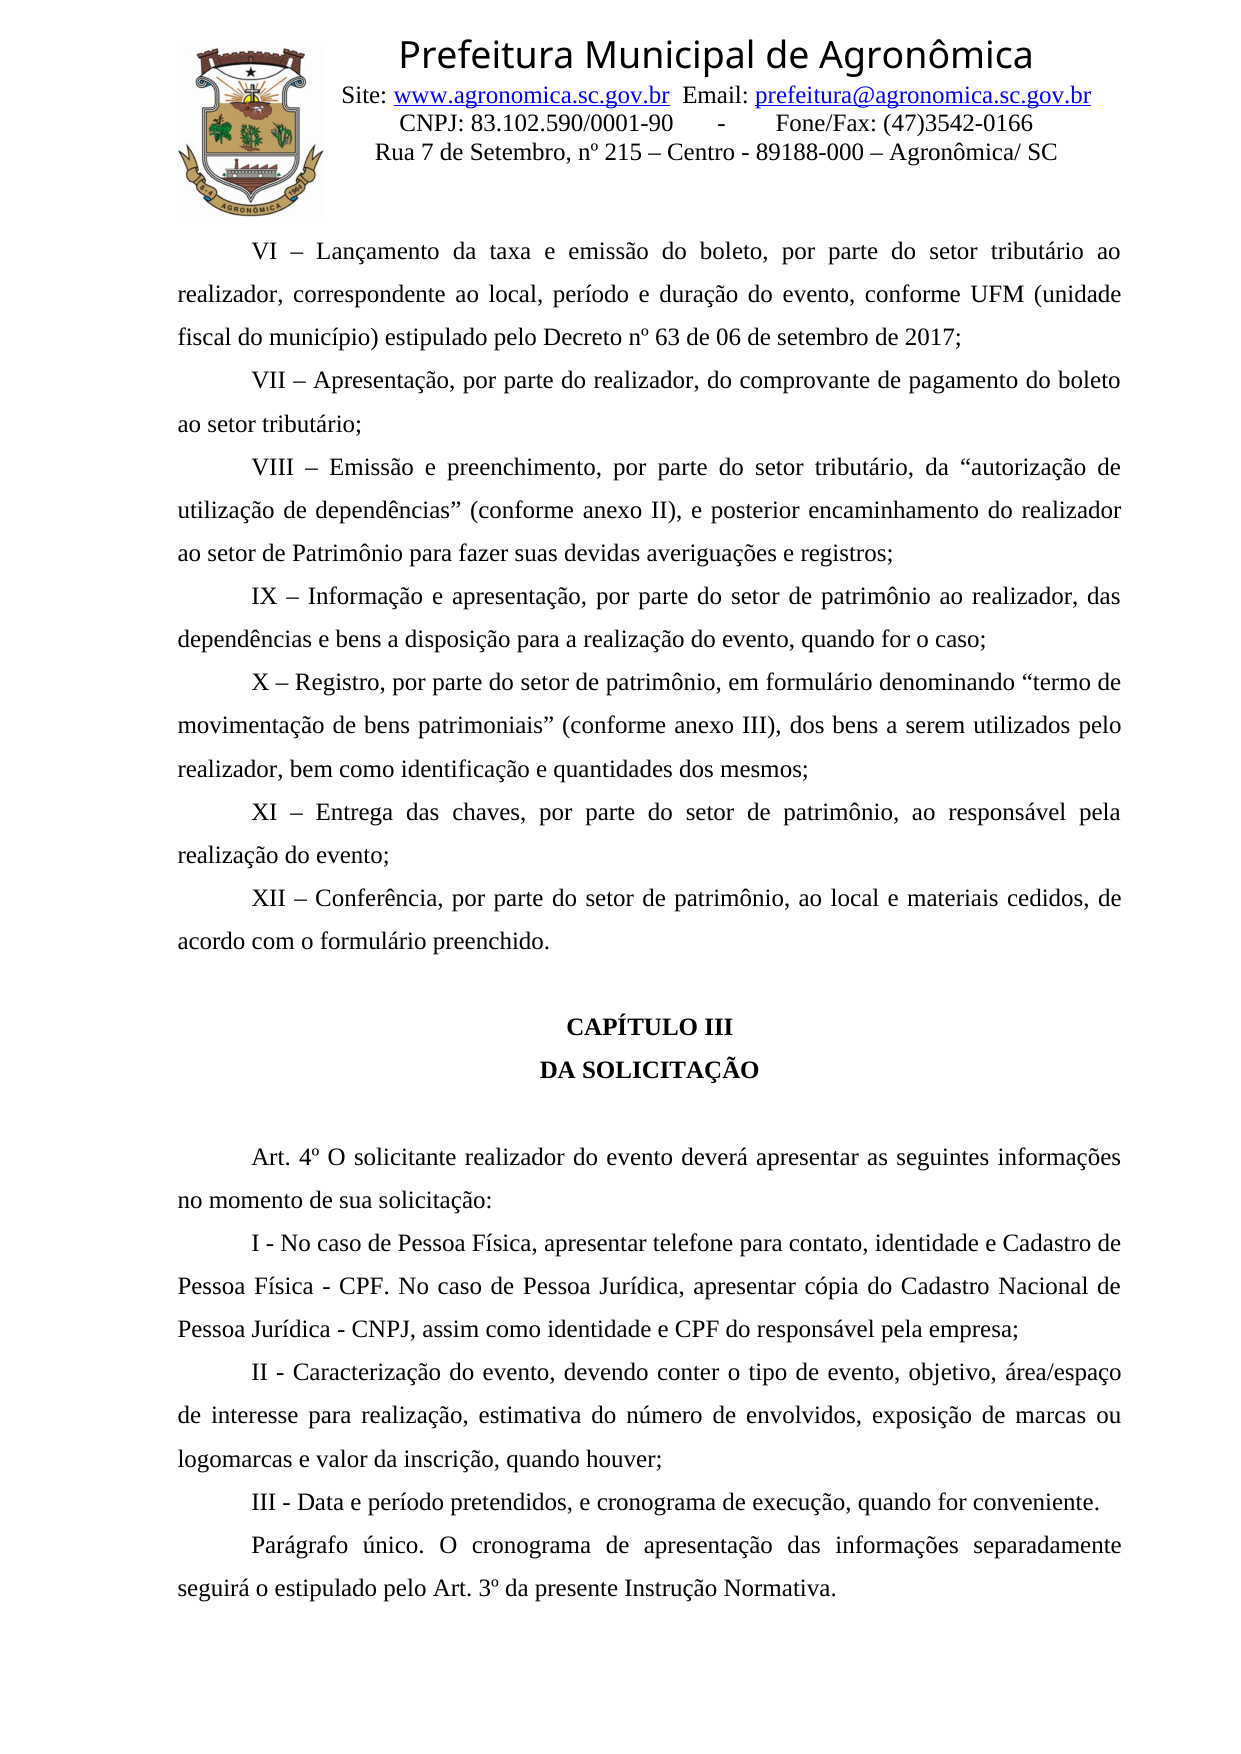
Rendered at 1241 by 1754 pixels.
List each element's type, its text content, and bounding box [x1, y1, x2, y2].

text VII – Apresentação, por parte do realizador, do comprovante de pagamento do boleto ao setor tributário; [177, 366, 1122, 437]
text XII – Conferência, por parte do setor de patrimônio, ao local e materiais cedidos, de acordo com o formulário preenchido. [177, 883, 1122, 955]
text Parágrafo único. O cronograma de apresentação das informações separadamente seguirá o estipulado pelo Art. 3º da presente Instrução Normativa. [177, 1530, 1122, 1602]
text CAPÍTULO III [177, 1012, 1122, 1041]
text VI – Lançamento da taxa e emissão do boleto, por parte do setor tributário ao realizador, correspondente ao local, período e duração do evento, conforme UFM (unidade fiscal do município) estipulado pelo Decreto nº 63 de 06 de setembro de 2017; [177, 236, 1122, 351]
text X – Registro, por parte do setor de patrimônio, em formulário denominando “termo de movimentação de bens patrimoniais” (conforme anexo III), dos bens a serem utilizados pelo realizador, bem como identificação e quantidades dos mesmos; [177, 667, 1122, 782]
text III - Data e período pretendidos, e cronograma de execução, quando for conveniente. [177, 1487, 1122, 1516]
text I - No caso de Pessoa Física, apresentar telefone para contato, identidade e Cadastro de Pessoa Física - CPF. No caso de Pessoa Jurídica, apresentar cópia do Cadastro Nacional de Pessoa Jurídica - CNPJ, assim como identidade e CPF do responsável pela empresa; [177, 1228, 1122, 1343]
text DA SOLICITAÇÃO [177, 1056, 1122, 1084]
text VIII – Emissão e preenchimento, por parte do setor tributário, da “autorização de utilização de dependências” (conforme anexo II), e posterior encaminhamento do realizador ao setor de Patrimônio para fazer suas devidas averiguações e registros; [177, 452, 1122, 567]
text II - Caracterização do evento, devendo conter o tipo de evento, objetivo, área/espaço de interesse para realização, estimativa do número de envolvidos, exposição de marcas ou logomarcas e valor da inscrição, quando houver; [177, 1357, 1122, 1472]
picture [177, 47, 324, 218]
text Art. 4º O solicitante realizador do evento deverá apresentar as seguintes informações no momento de sua solicitação: [177, 1142, 1122, 1214]
text XI – Entrega das chaves, por parte do setor de patrimônio, ao responsável pela realização do evento; [177, 797, 1122, 869]
text IX – Informação e apresentação, por parte do setor de patrimônio ao realizador, das dependências e bens a disposição para a realização do evento, quando for o caso; [177, 581, 1122, 653]
